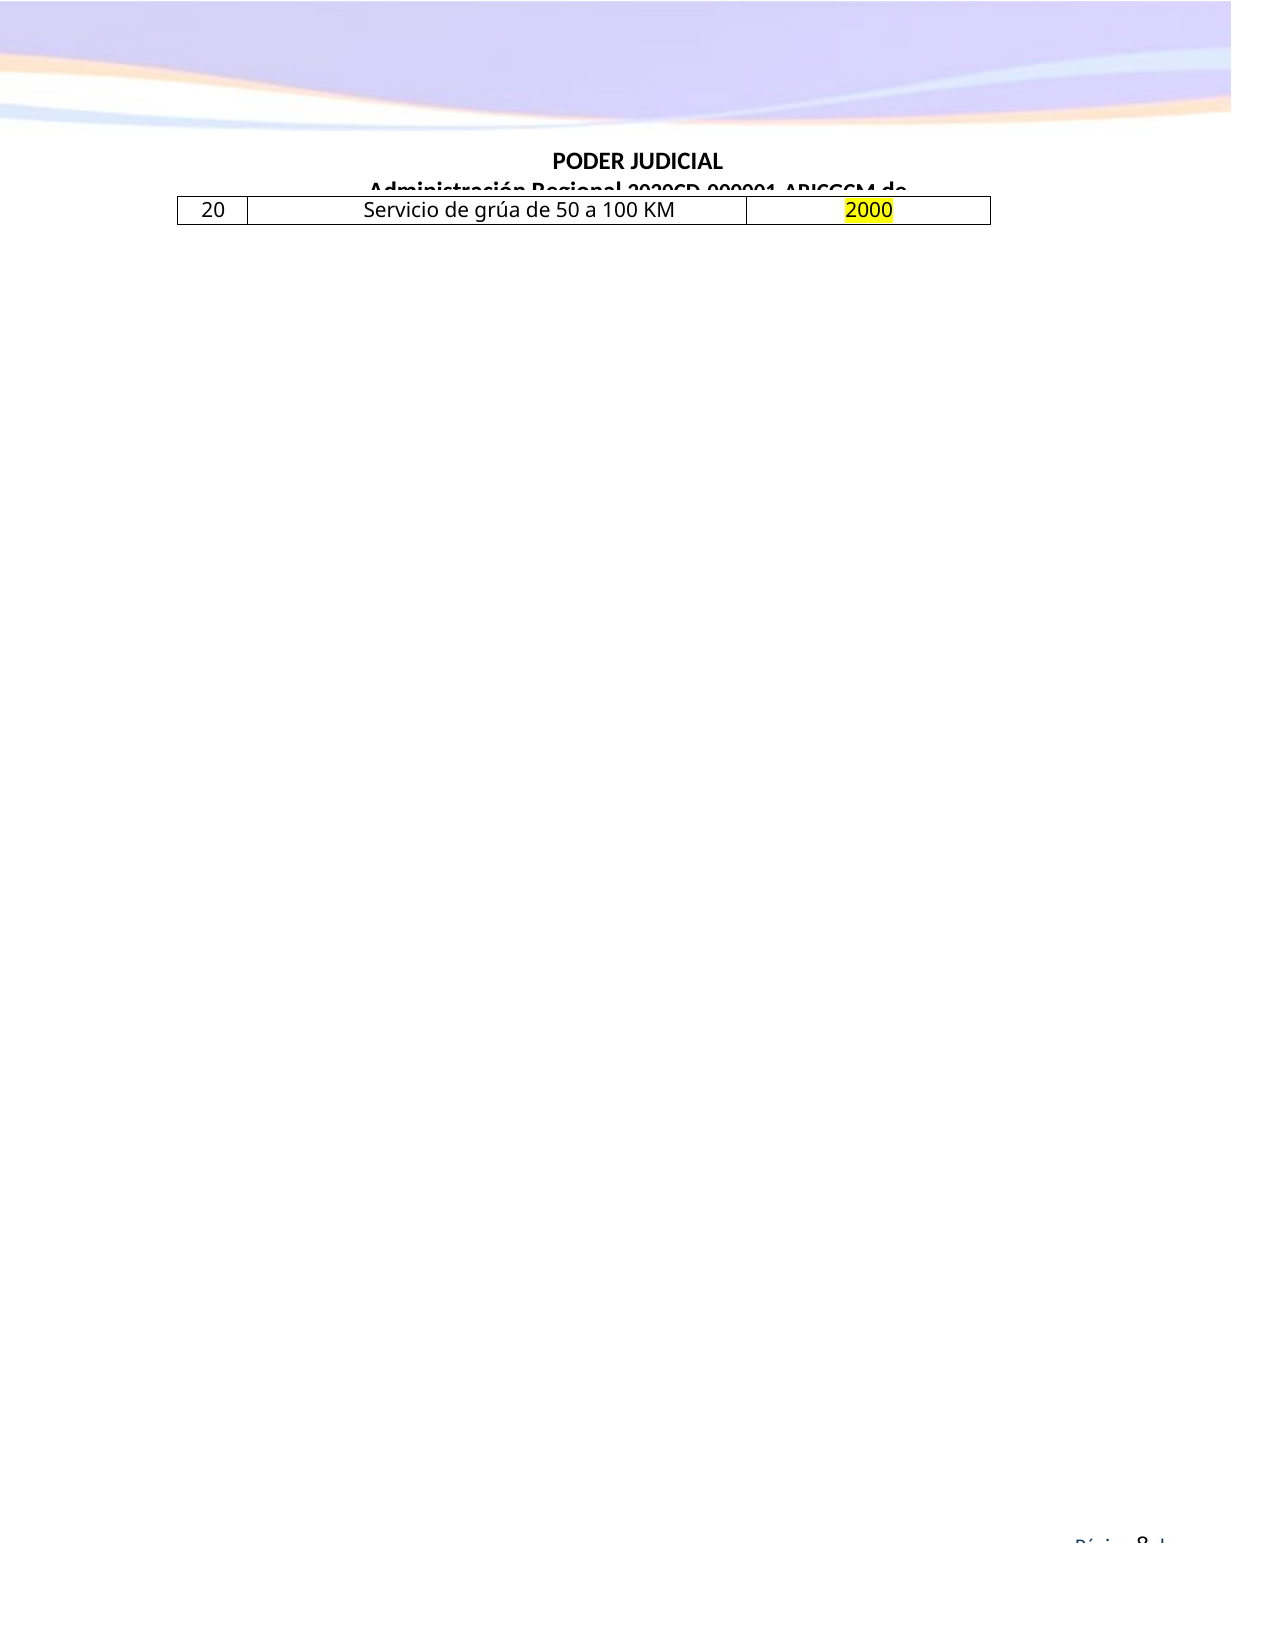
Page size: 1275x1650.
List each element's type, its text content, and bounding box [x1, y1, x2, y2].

picture [0, 1, 1231, 131]
table_cell Servicio de grúa de 50 a 100 KM [248, 197, 746, 224]
table_cell 20 [178, 197, 247, 224]
table_cell 2000 [747, 197, 990, 224]
